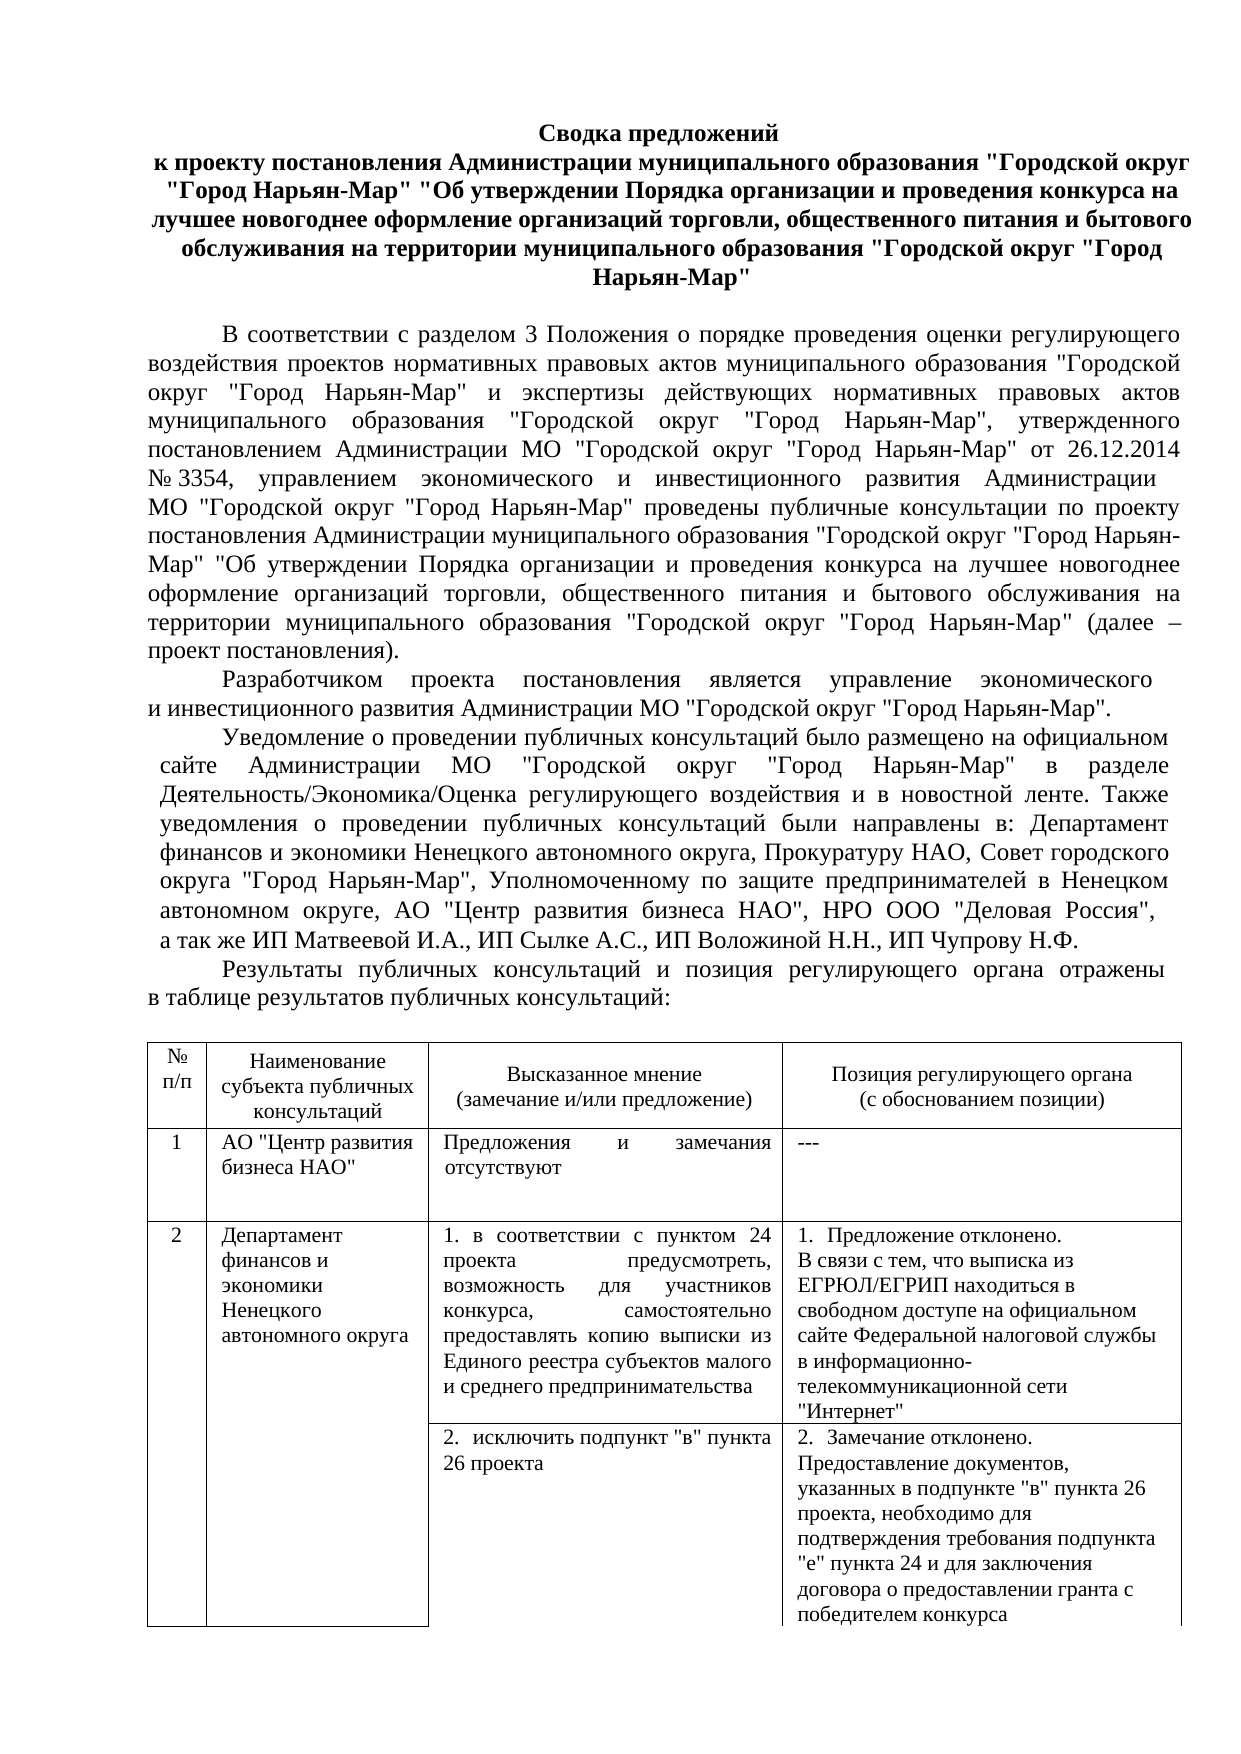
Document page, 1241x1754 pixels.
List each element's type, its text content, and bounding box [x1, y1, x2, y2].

text Сводка предложений [148, 118, 1169, 147]
table_cell АО "Центр развития бизнеса НАО" [207, 1129, 428, 1221]
text Результаты публичных консультаций и позиция регулирующего органа отражены в таблице результатов публичных консультаций: [148, 954, 1181, 1011]
text Уведомление о проведении публичных консультаций было размещено на официальном сайте Администрации МО "Городской округ "Город Нарьян-Мар" в разделе Деятельность/Экономика/Оценка регулирующего воздействия и в новостной ленте. Также уведомления о проведении публичных консультаций были направлены в: Департамент финансов и экономики Ненецкого автономного округа, Прокуратуру НАО, Совет городского округа "Город Нарьян-Мар", Уполномоченному по защите предпринимателей в Ненецком автономном округе, АО "Центр развития бизнеса НАО", НРО ООО "Деловая Россия", а так же ИП Матвеевой И.А., ИП Сылке А.С., ИП Воложиной Н.Н., ИП Чупрову Н.Ф. [159, 722, 1169, 954]
text В соответствии с разделом 3 Положения о порядке проведения оценки регулирующего воздействия проектов нормативных правовых актов муниципального образования "Городской округ "Город Нарьян-Мар" и экспертизы действующих нормативных правовых актов муниципального образования "Городской округ "Город Нарьян-Мар", утвержденного постановлением Администрации МО "Городской округ "Город Нарьян-Мар" от 26.12.2014 № 3354, управлением экономического и инвестиционного развития Администрации МО "Городской округ "Город Нарьян-Мар" проведены публичные консультации по проекту постановления Администрации муниципального образования "Городской округ "Город Нарьян-Мар" "Об утверждении Порядка организации и проведения конкурса на лучшее новогоднее оформление организаций торговли, общественного питания и бытового обслуживания на территории муниципального образования "Городской округ "Город Нарьян-Мар" (далее – проект постановления). [148, 319, 1181, 664]
table_header Наименование субъекта публичных консультаций [207, 1043, 428, 1128]
table_cell Департамент финансов и экономики Ненецкого автономного округа [207, 1222, 428, 1626]
table_header Позиция регулирующего органа (с обоснованием позиции) [783, 1043, 1181, 1128]
table_cell исключить подпункт "в" пункта 26 проекта [429, 1424, 782, 1626]
table_cell в соответствии с пунктом 24 проекта предусмотреть, возможность для участников конкурса, самостоятельно предоставлять копию выписки из Единого реестра субъектов малого и среднего предпринимательства [429, 1222, 782, 1423]
table_cell --- [783, 1129, 1181, 1221]
table_header Высказанное мнение (замечание и/или предложение) [429, 1043, 782, 1128]
table_cell 2 [148, 1222, 206, 1626]
text Разработчиком проекта постановления является управление экономического и инвестиционного развития Администрации МО "Городской округ "Город Нарьян-Мар". [148, 664, 1181, 722]
text к проекту постановления Администрации муниципального образования "Городской округ "Город Нарьян-Мар" "Об утверждении Порядка организации и проведения конкурса на лучшее новогоднее оформление организаций торговли, общественного питания и бытового обслуживания на территории муниципального образования "Городской округ "Город Нарьян-Мар" [148, 147, 1196, 291]
table_cell 1 [148, 1129, 206, 1221]
table_cell Замечание отклонено. Предоставление документов, указанных в подпункте "в" пункта 26 проекта, необходимо для подтверждения требования подпункта "е" пункта 24 и для заключения договора о предоставлении гранта с победителем конкурса [783, 1424, 1181, 1626]
table_header № п/п [148, 1043, 206, 1128]
table_cell Предложение отклонено. В связи с тем, что выписка из ЕГРЮЛ/ЕГРИП находиться в свободном доступе на официальном сайте Федеральной налоговой службы в информационно-телекоммуникационной сети "Интернет" [783, 1222, 1181, 1423]
table_cell Предложения и замечания отсутствуют [429, 1129, 782, 1221]
